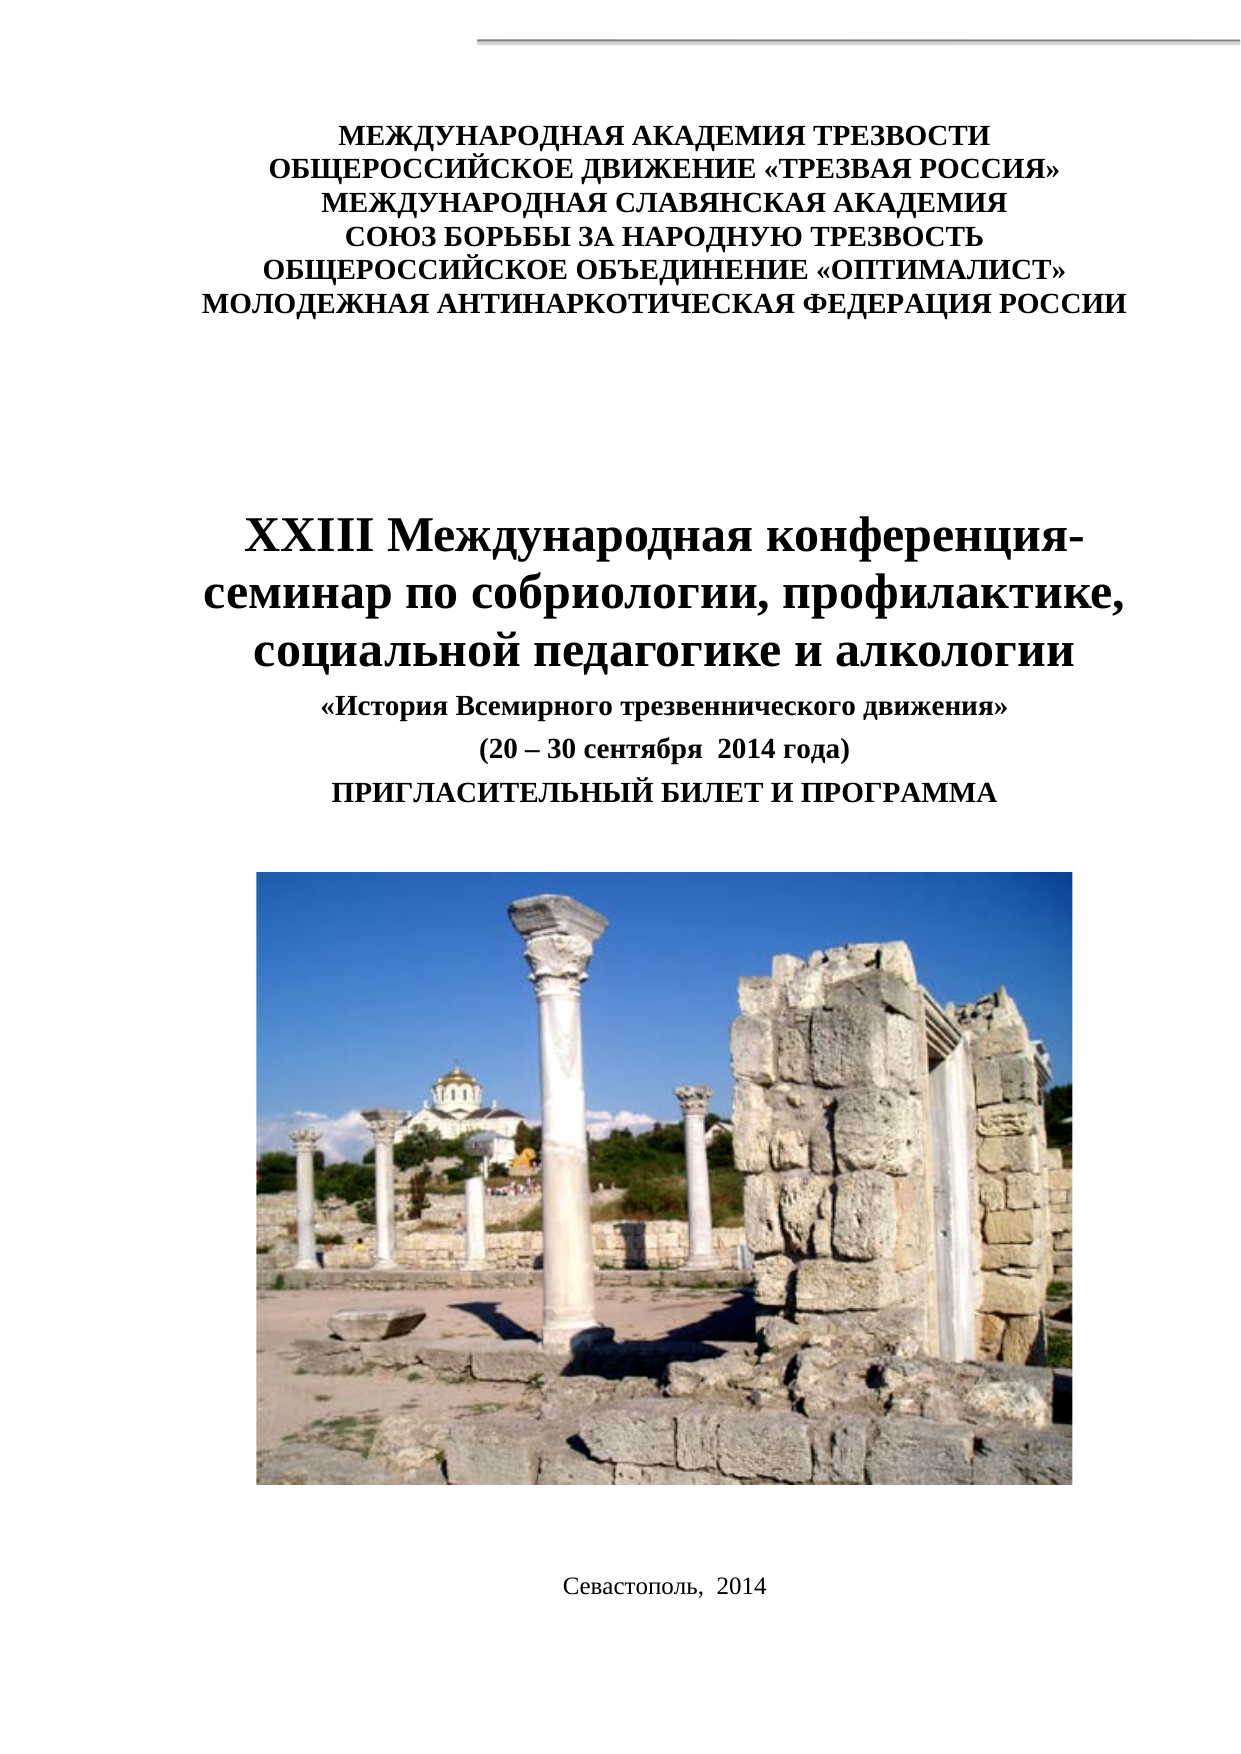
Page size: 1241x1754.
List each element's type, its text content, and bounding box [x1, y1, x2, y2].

text XXIII Международная конференция-семинар по собриологии, профилактике, социальной педагогике и алкологии [177, 505, 1152, 677]
picture [256, 872, 1073, 1485]
text ПРИГЛАСИТЕЛЬНЫЙ БИЛЕТ И ПРОГРАММА [177, 776, 1152, 809]
text ОБЩЕРОССИЙСКОЕ ДВИЖЕНИЕ «ТРЕЗВАЯ РОССИЯ» [177, 152, 1152, 185]
text «История Всемирного трезвеннического движения» [177, 688, 1152, 721]
text МЕЖДУНАРОДНАЯ АКАДЕМИЯ ТРЕЗВОСТИ [177, 118, 1152, 152]
text Севастополь, 2014 [177, 1571, 1152, 1600]
text МОЛОДЕЖНАЯ АНТИНАРКОТИЧЕСКАЯ ФЕДЕРАЦИЯ РОССИИ [177, 286, 1152, 319]
text ОБЩЕРОССИЙСКОЕ ОБЪЕДИНЕНИЕ «ОПТИМАЛИСТ» [177, 252, 1152, 286]
text (20 – 30 сентября 2014 года) [177, 732, 1152, 765]
text СОЮЗ БОРЬБЫ ЗА НАРОДНУЮ ТРЕЗВОСТЬ [177, 219, 1152, 252]
text МЕЖДУНАРОДНАЯ СЛАВЯНСКАЯ АКАДЕМИЯ [177, 185, 1152, 219]
